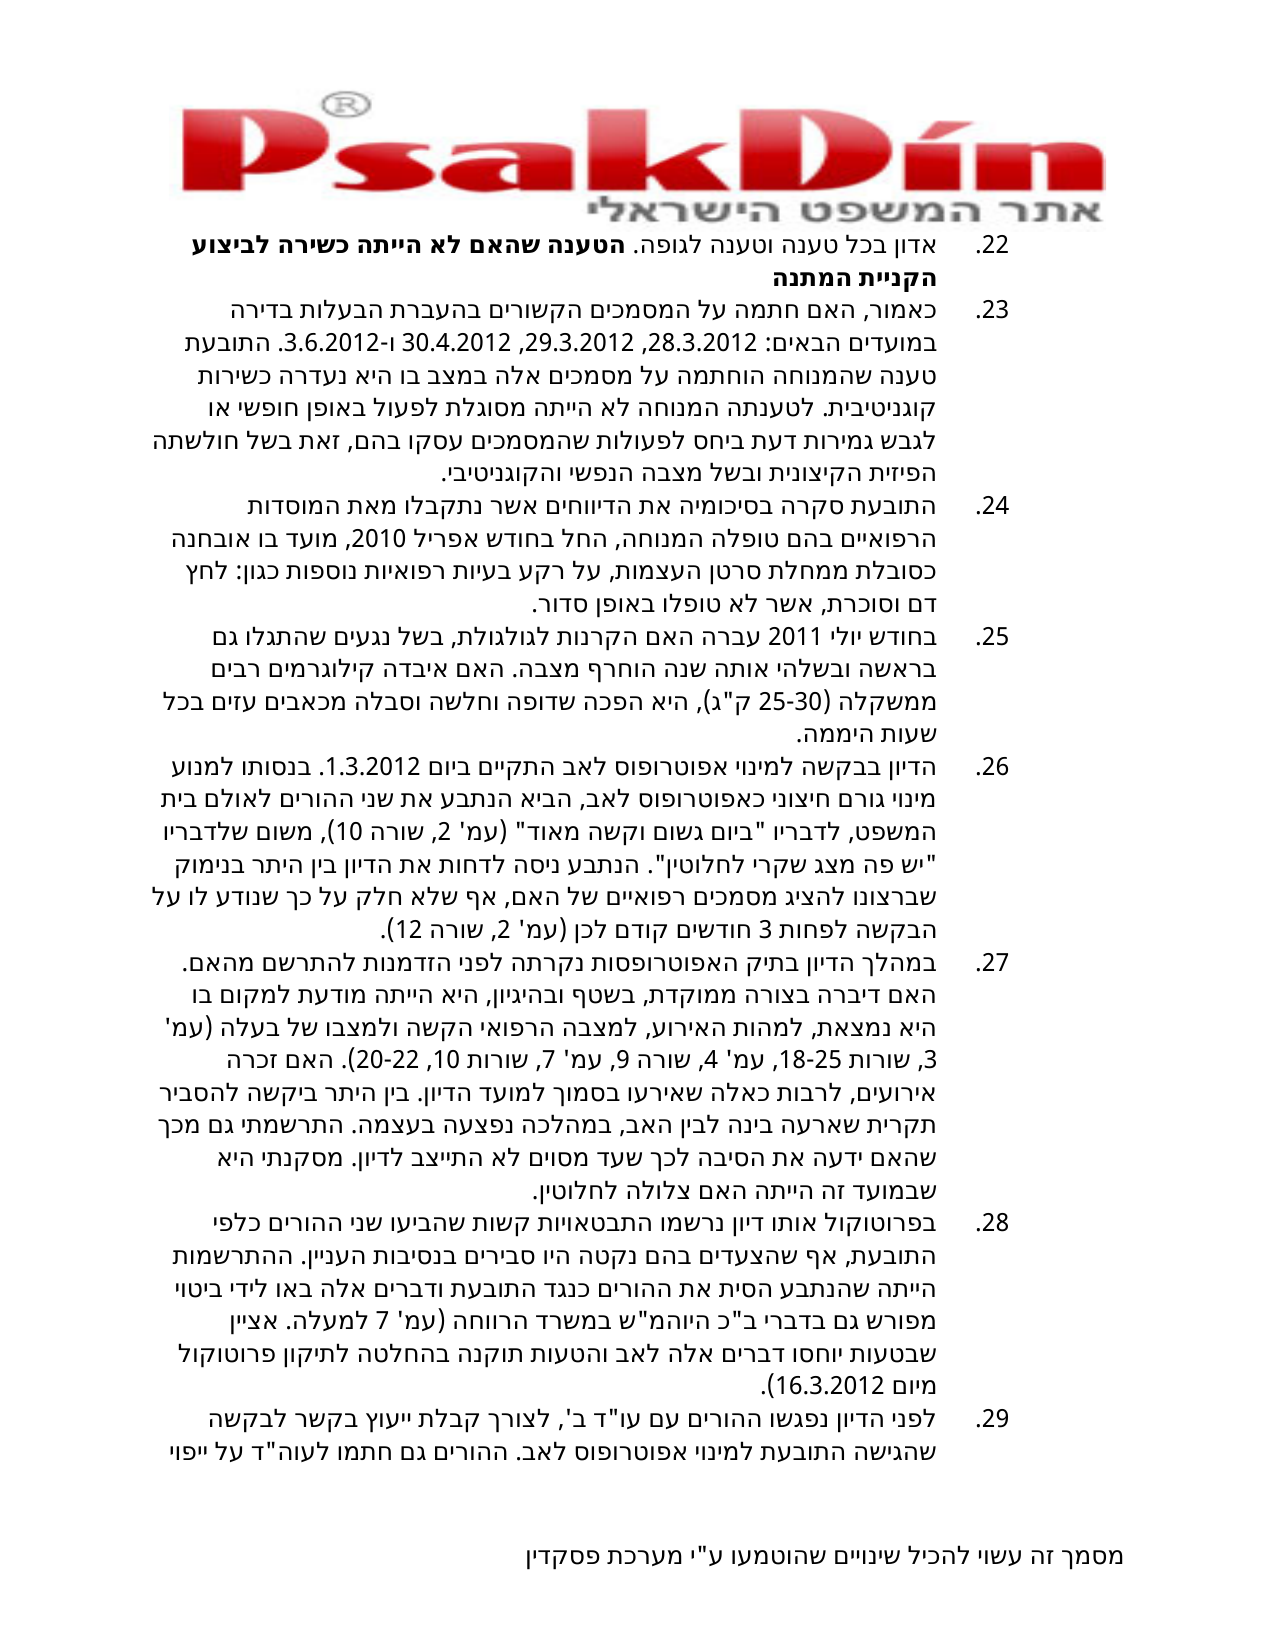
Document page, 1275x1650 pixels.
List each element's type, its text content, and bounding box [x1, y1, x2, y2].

list במהלך הדיון בתיק האפוטרופסות נקרתה לפני הזדמנות להתרשם מהאם. האם דיברה בצורה ממוקדת, בשטף ובהיגיון, היא הייתה מודעת למקום בו היא נמצאת, למהות האירוע, למצבה הרפואי הקשה ולמצבו של בעלה (עמ' 3, שורות 18-25, עמ' 4, שורה 9, עמ' 7, שורות 10, 20-22). האם זכרה אירועים, לרבות כאלה שאירעו בסמוך למועד הדיון. בין היתר ביקשה להסביר תקרית שארעה בינה לבין האב, במהלכה נפצעה בעצמה. התרשמתי גם מכך שהאם ידעה את הסיבה לכך שעד מסוים לא התייצב לדיון. מסקנתי היא שבמועד זה הייתה האם צלולה לחלוטין. [150, 948, 975, 1209]
list התובעת סקרה בסיכומיה את הדיווחים אשר נתקבלו מאת המוסדות הרפואיים בהם טופלה המנוחה, החל בחודש אפריל 2010, מועד בו אובחנה כסובלת ממחלת סרטן העצמות, על רקע בעיות רפואיות נוספות כגון: לחץ דם וסוכרת, אשר לא טופלו באופן סדור. [150, 492, 975, 622]
list אדון בכל טענה וטענה לגופה. הטענה שהאם לא הייתה כשירה לביצוע הקניית המתנה [150, 231, 975, 296]
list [150, 1405, 975, 1470]
list בפרוטוקול אותו דיון נרשמו התבטאויות קשות שהביעו שני ההורים כלפי התובעת, אף שהצעדים בהם נקטה היו סבירים בנסיבות העניין. ההתרשמות הייתה שהנתבע הסית את ההורים כנגד התובעת ודברים אלה באו לידי ביטוי מפורש גם בדברי ב"כ היוהמ"ש במשרד הרווחה (עמ' 7 למעלה. אציין שבטעות יוחסו דברים אלה לאב והטעות תוקנה בהחלטה לתיקון פרוטוקול מיום 16.3.2012). [150, 1209, 975, 1405]
list הדיון בבקשה למינוי אפוטרופוס לאב התקיים ביום 1.3.2012. בנסותו למנוע מינוי גורם חיצוני כאפוטרופוס לאב, הביא הנתבע את שני ההורים לאולם בית המשפט, לדבריו "ביום גשום וקשה מאוד" (עמ' 2, שורה 10), משום שלדבריו "יש פה מצג שקרי לחלוטין". הנתבע ניסה לדחות את הדיון בין היתר בנימוק שברצונו להציג מסמכים רפואיים של האם, אף שלא חלק על כך שנודע לו על הבקשה לפחות 3 חודשים קודם לכן (עמ' 2, שורה 12). [150, 753, 975, 948]
list בחודש יולי 2011 עברה האם הקרנות לגולגולת, בשל נגעים שהתגלו גם בראשה ובשלהי אותה שנה הוחרף מצבה. האם איבדה קילוגרמים רבים ממשקלה (25-30 ק"ג), היא הפכה שדופה וחלשה וסבלה מכאבים עזים בכל שעות היממה. [150, 622, 975, 753]
list כאמור, האם חתמה על המסמכים הקשורים בהעברת הבעלות בדירה במועדים הבאים: 28.3.2012, 29.3.2012, 30.4.2012 ו-3.6.2012. התובעת טענה שהמנוחה הוחתמה על מסמכים אלה במצב בו היא נעדרה כשירות קוגניטיבית. לטענתה המנוחה לא הייתה מסוגלת לפעול באופן חופשי או לגבש גמירות דעת ביחס לפעולות שהמסמכים עסקו בהם, זאת בשל חולשתה הפיזית הקיצונית ובשל מצבה הנפשי והקוגניטיבי. [150, 296, 975, 492]
